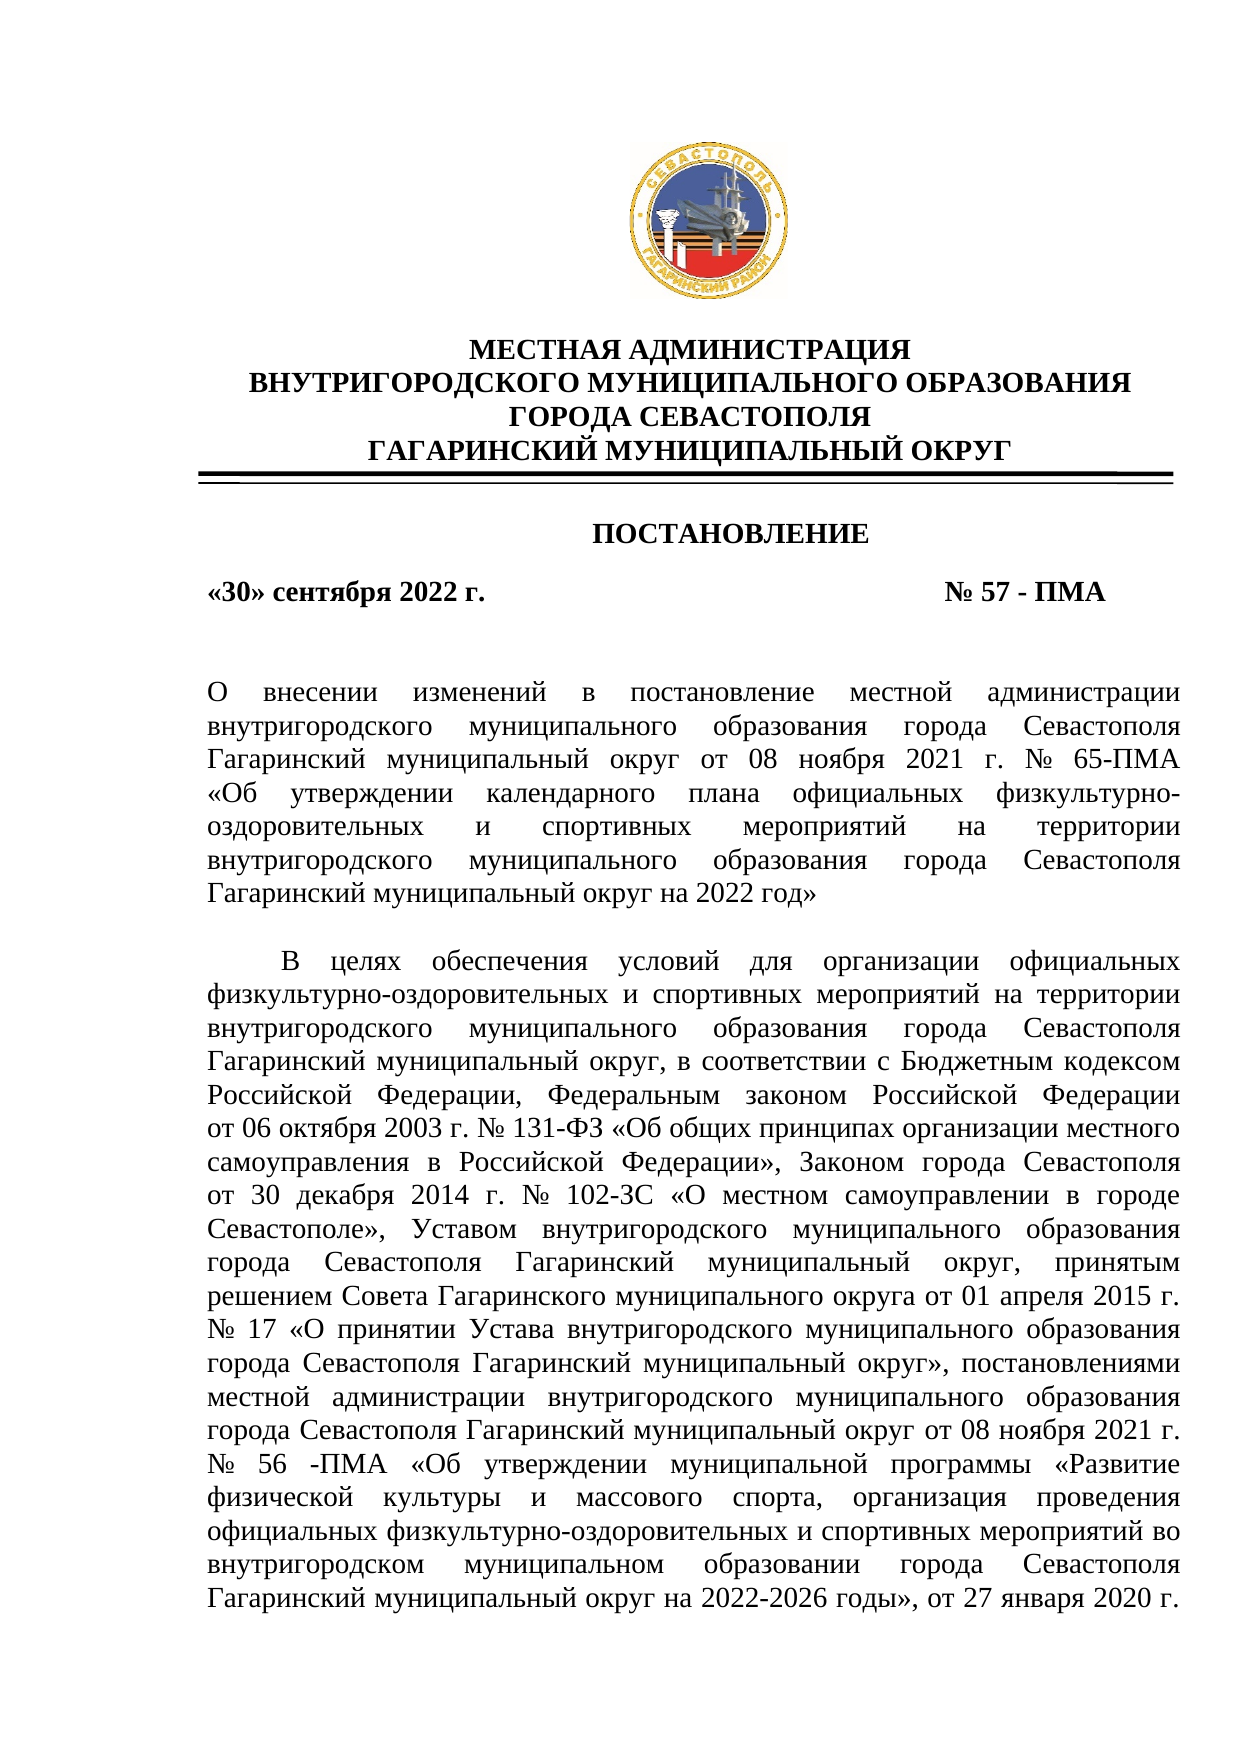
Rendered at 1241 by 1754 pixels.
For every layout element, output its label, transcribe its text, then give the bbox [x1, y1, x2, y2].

text ГАГАРИНСКИЙ МУНИЦИПАЛЬНЫЙ ОКРУГ [207, 433, 1173, 466]
text О внесении изменений в постановление местной администрации внутригородского муниципального образования города Севастополя Гагаринский муниципальный округ от 08 ноября 2021 г. № 65-ПМА «Об утверждении календарного плана официальных физкультурно-оздоровительных и спортивных мероприятий на территории внутригородского муниципального образования города Севастополя Гагаринский муниципальный округ на 2022 год» [207, 674, 1181, 909]
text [207, 943, 1181, 1613]
text «30» сентября 2022 г. № 57 - ПМА [207, 574, 1181, 607]
picture [629, 142, 788, 299]
text ГОРОДА СЕВАСТОПОЛЯ [207, 399, 1173, 433]
text ВНУТРИГОРОДСКОГО МУНИЦИПАЛЬНОГО ОБРАЗОВАНИЯ [207, 366, 1173, 399]
text МЕСТНАЯ АДМИНИСТРАЦИЯ [207, 332, 1173, 366]
text ПОСТАНОВЛЕНИЕ [207, 516, 1181, 550]
